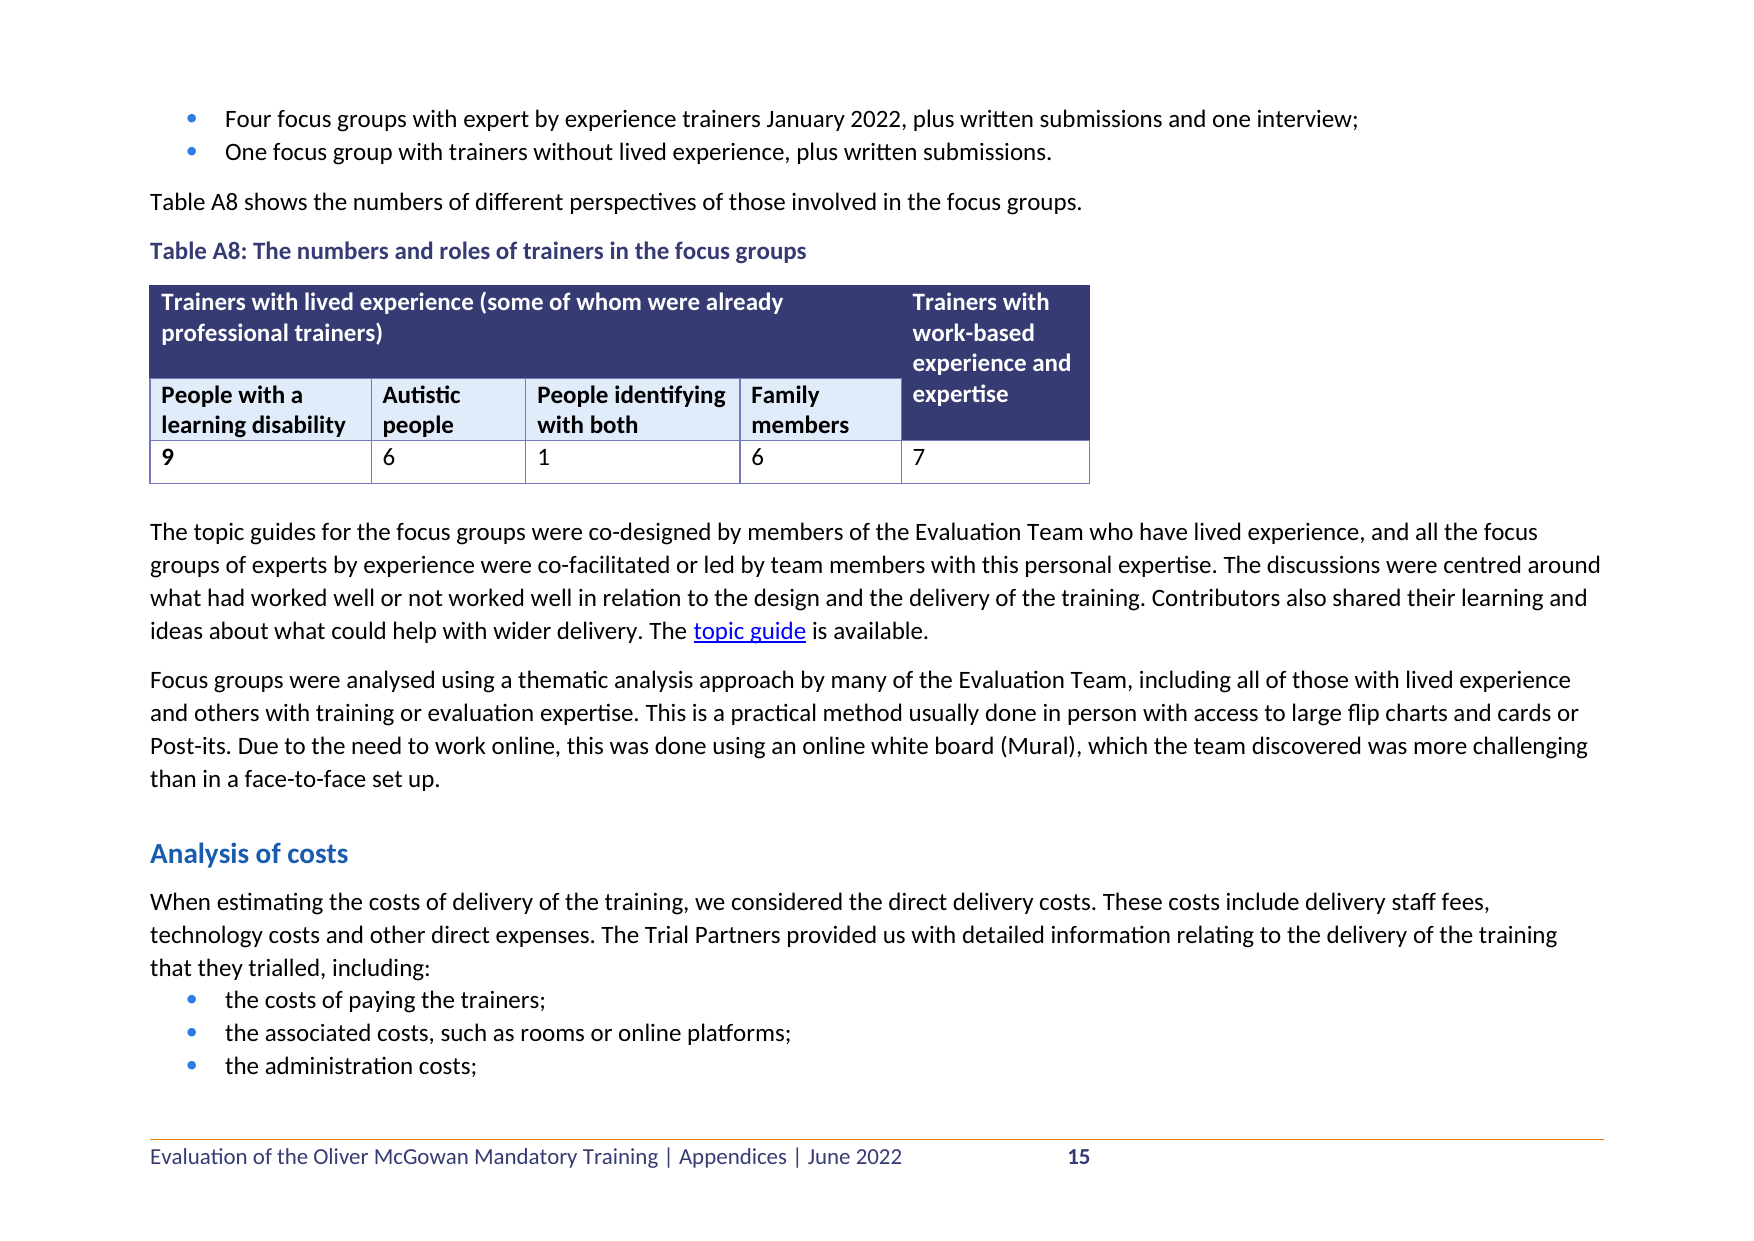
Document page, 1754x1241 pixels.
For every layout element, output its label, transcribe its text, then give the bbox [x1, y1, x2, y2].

table_cell 6 [741, 441, 901, 482]
table_cell 7 [902, 441, 1089, 482]
text Focus groups were analysed using a thematic analysis approach by many of the Evaluation Team, including all of those with lived experience and others with training or evaluation expertise. This is a practical method usually done in person with access to large flip charts and cards or Post-its. Due to the need to work online, this was done using an online white board (Mural), which the team discovered was more challenging than in a face-to-face set up. [150, 665, 1604, 794]
table_header Trainers with lived experience (some of whom were already professional trainers) [151, 286, 901, 378]
list the costs of paying the trainers; [187, 984, 1604, 1015]
table_cell 1 [526, 441, 739, 482]
list the administration costs; [187, 1050, 1604, 1081]
subtitle Analysis of costs [150, 835, 1604, 871]
text Table A8 shows the numbers of different perspectives of those involved in the focus groups. [150, 186, 1604, 216]
text Table A8: The numbers and roles of trainers in the focus groups [150, 236, 1604, 266]
text When estimating the costs of delivery of the training, we considered the direct delivery costs. These costs include delivery staff fees, technology costs and other direct expenses. The Trial Partners provided us with detailed information relating to the delivery of the training that they trialled, including: [150, 886, 1604, 982]
list Four focus groups with expert by experience trainers January 2022, plus written submissions and one interview; [187, 103, 1604, 134]
table_cell People with a learning disability [151, 379, 371, 440]
text The topic guides for the focus groups were co-designed by members of the Evaluation Team who have lived experience, and all the focus groups of experts by experience were co-facilitated or led by team members with this personal expertise. The discussions were centred around what had worked well or not worked well in relation to the design and the delivery of the training. Contributors also shared their learning and ideas about what could help with wider delivery. The topic guide is available. [150, 516, 1604, 646]
table_cell Autistic people [372, 379, 525, 440]
table_cell People identifying with both [526, 379, 739, 440]
table_cell Family members [741, 379, 901, 440]
list the associated costs, such as rooms or online platforms; [187, 1017, 1604, 1048]
table_cell 6 [372, 441, 525, 482]
list One focus group with trainers without lived experience, plus written submissions. [187, 136, 1604, 167]
table_cell 9 [151, 441, 371, 482]
table_header Trainers with work-based experience and expertise [902, 286, 1089, 440]
